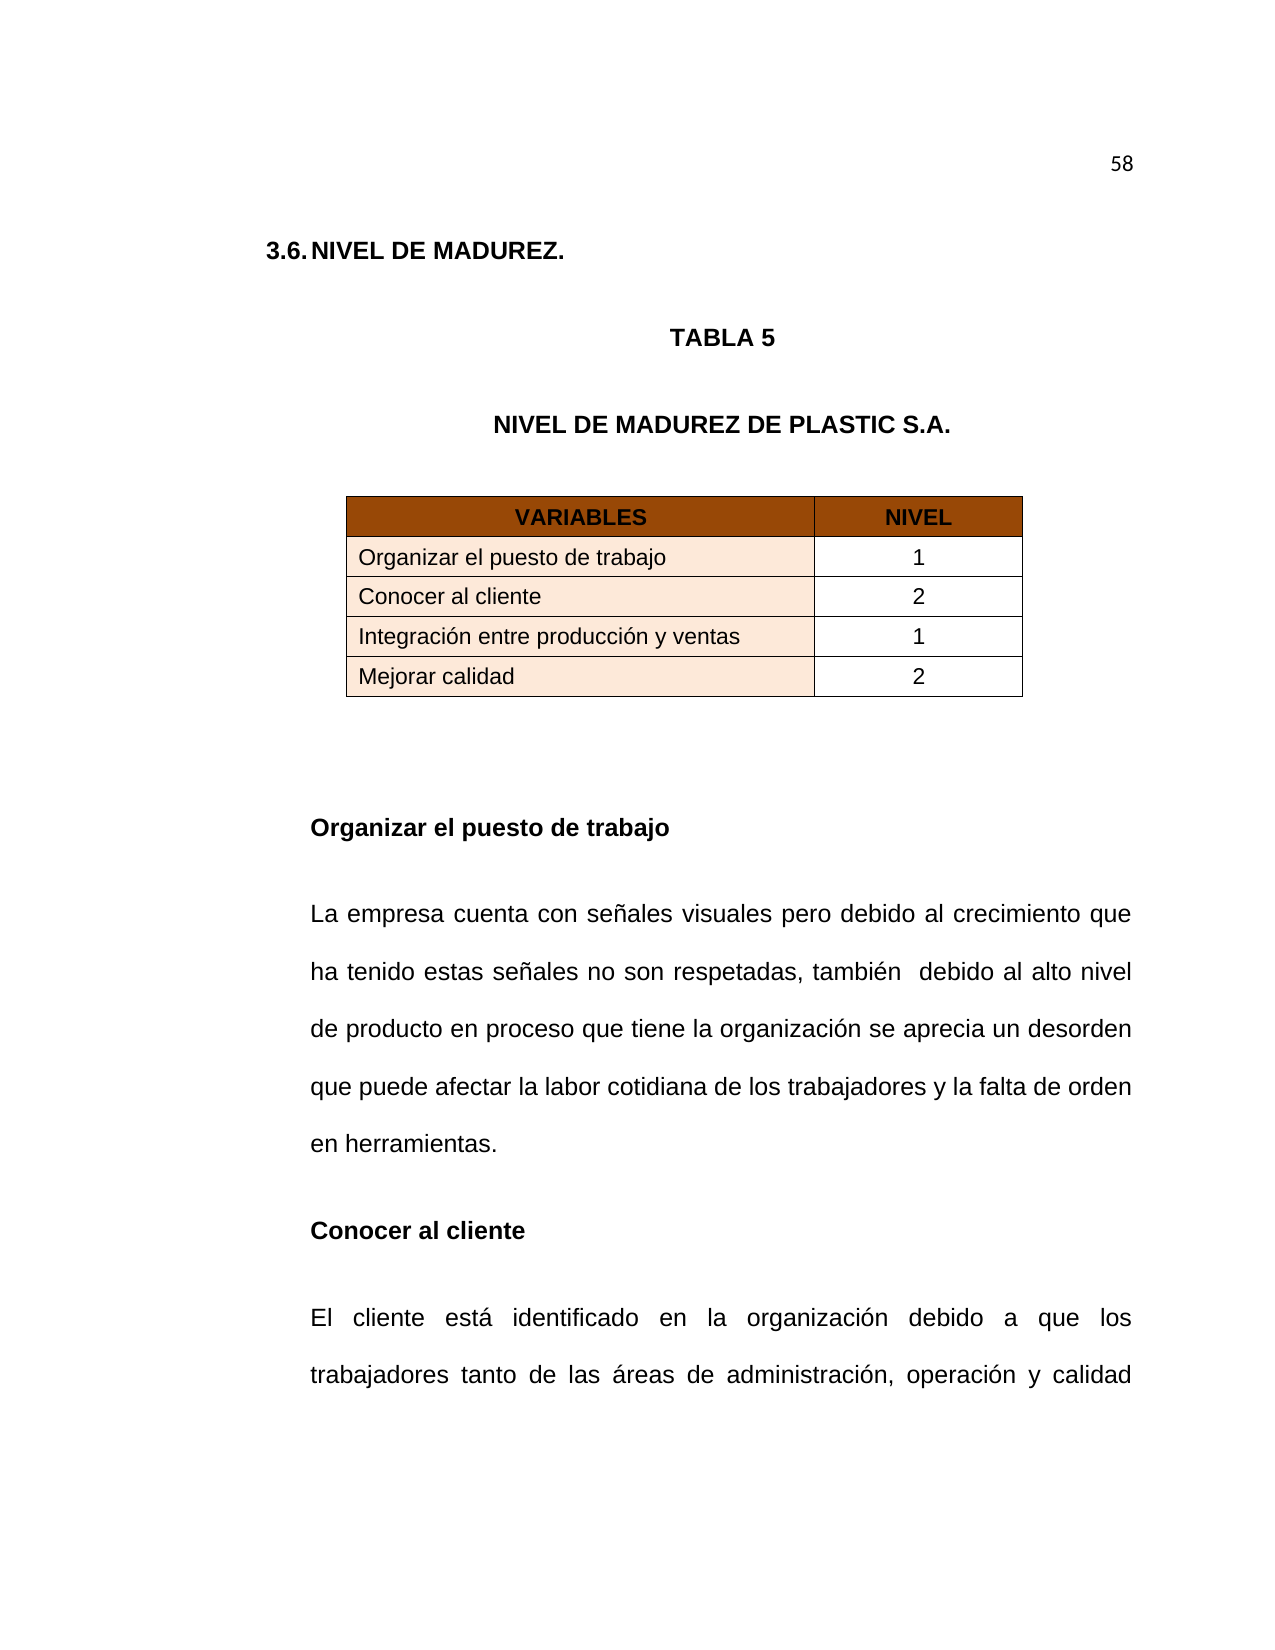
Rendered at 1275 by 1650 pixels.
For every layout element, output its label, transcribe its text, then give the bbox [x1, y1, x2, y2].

list Organizar el puesto de trabajo [310, 813, 1133, 841]
text NIVEL DE MADUREZ DE PLASTIC S.A. [311, 409, 1133, 438]
table_cell Integración entre producción y ventas [347, 617, 814, 656]
table_cell 2 [815, 657, 1022, 696]
table_cell 1 [815, 617, 1022, 656]
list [310, 1303, 1133, 1389]
text NIVEL DE MADUREZ. [266, 236, 1133, 265]
table_cell Conocer al cliente [347, 577, 814, 616]
text TABLA 5 [311, 323, 1133, 352]
table_cell Organizar el puesto de trabajo [347, 537, 814, 576]
table_cell 2 [815, 577, 1022, 616]
list Conocer al cliente [310, 1216, 1133, 1245]
table_header VARIABLES [347, 497, 814, 536]
table_header NIVEL [815, 497, 1022, 536]
table_cell Mejorar calidad [347, 657, 814, 696]
table_cell 1 [815, 537, 1022, 576]
list La empresa cuenta con señales visuales pero debido al crecimiento que ha tenido estas señales no son respetadas, también debido al alto nivel de producto en proceso que tiene la organización se aprecia un desorden que puede afectar la labor cotidiana de los trabajadores y la falta de orden en herramientas. [310, 899, 1133, 1158]
